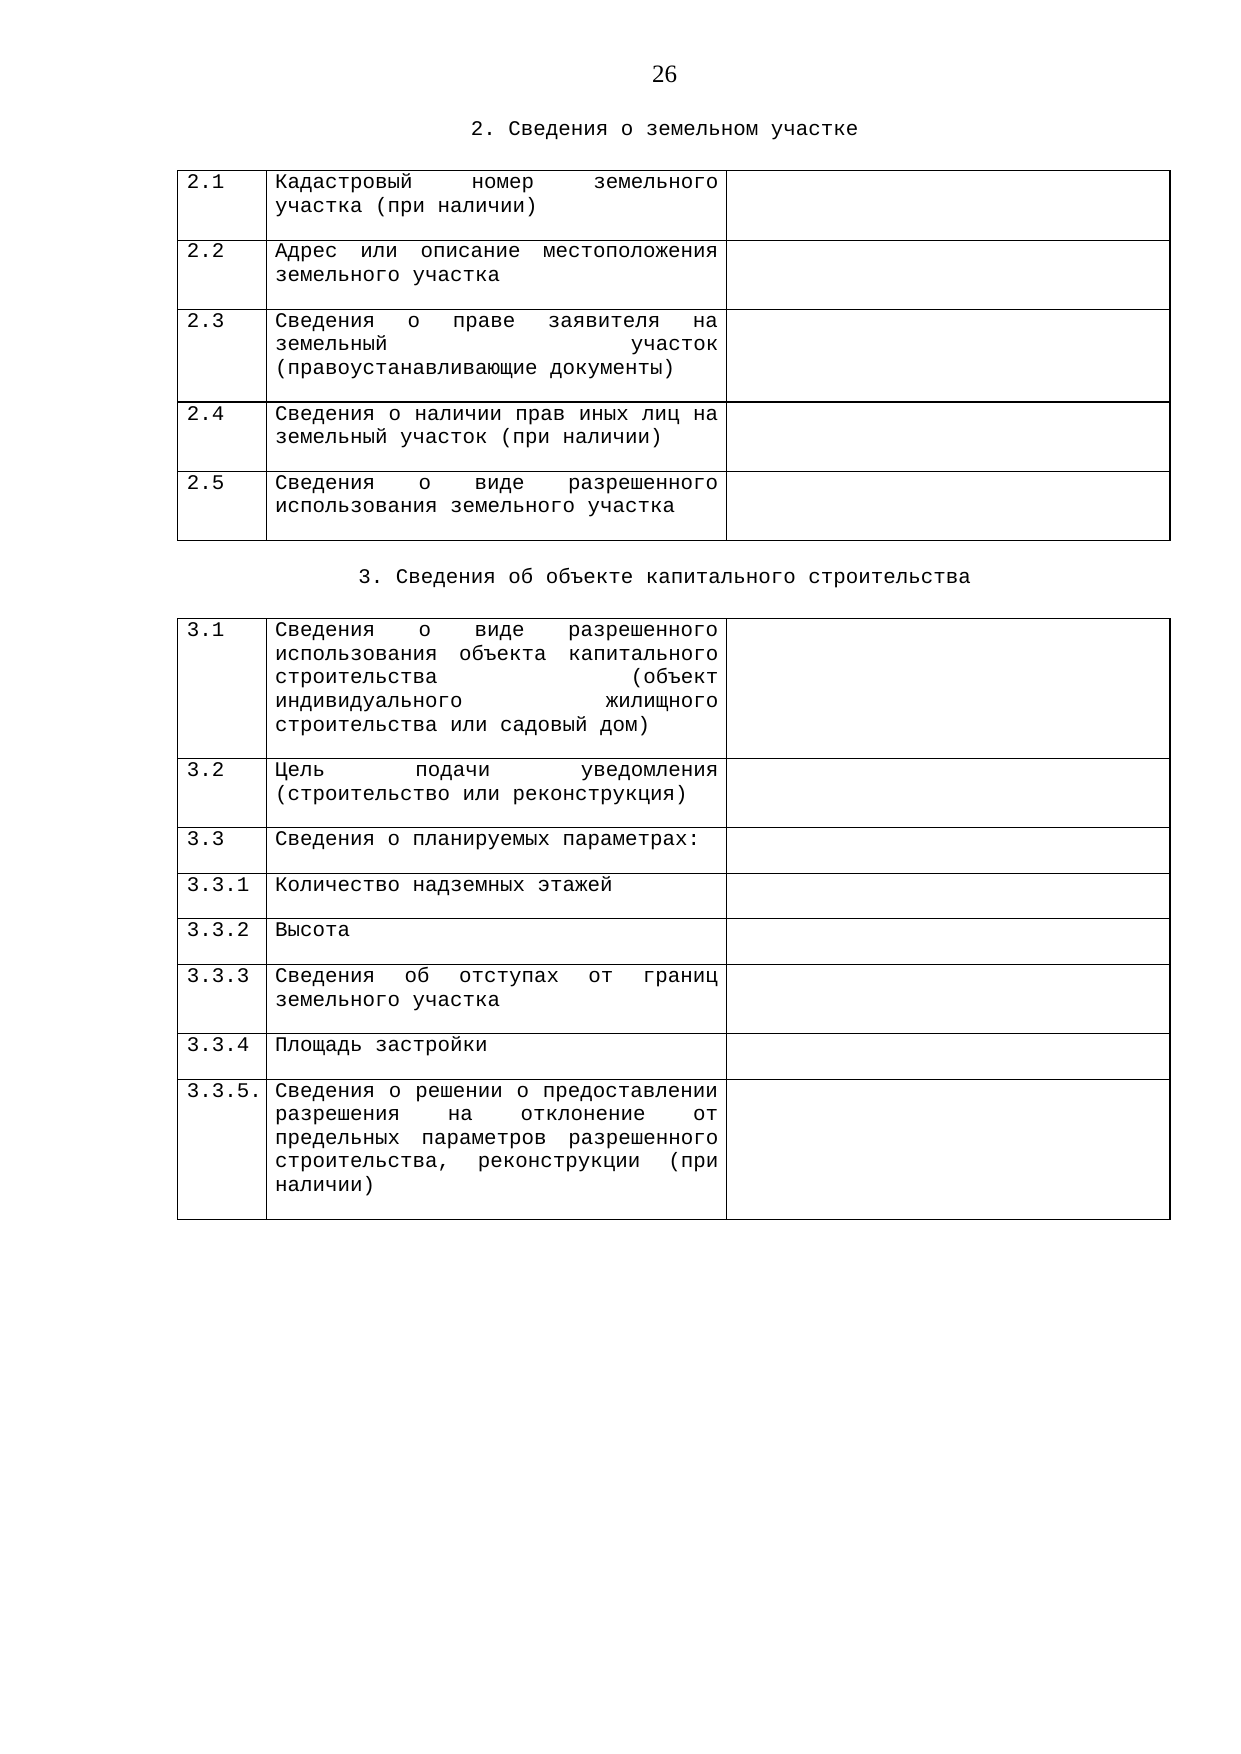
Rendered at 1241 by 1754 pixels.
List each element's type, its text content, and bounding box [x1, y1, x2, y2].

table_header Сведения о виде разрешенного использования объекта капитального строительства (объект индивидуального жилищного строительства или садовый дом) [267, 619, 726, 758]
table_cell 2.2 [178, 241, 266, 309]
table_cell Адрес или описание местоположения земельного участка [267, 241, 726, 309]
table_cell Сведения об отступах от границ земельного участка [267, 965, 726, 1033]
table_cell [727, 874, 1169, 918]
table_cell [727, 1034, 1169, 1078]
table_cell Высота [267, 919, 726, 964]
table_cell 3.3.1 [178, 874, 266, 918]
table_header [727, 171, 1169, 239]
text 3. Сведения об объекте капитального строительства [177, 566, 1152, 589]
table_cell Количество надземных этажей [267, 874, 726, 918]
table_header [727, 619, 1169, 758]
table_cell [727, 1080, 1169, 1219]
table_cell [727, 759, 1169, 827]
text 2. Сведения о земельном участке [177, 118, 1152, 142]
table_cell [727, 241, 1169, 309]
table_cell [727, 403, 1169, 471]
table_cell 3.3.4 [178, 1034, 266, 1078]
table_cell Сведения о решении о предоставлении разрешения на отклонение от предельных параметров разрешенного строительства, реконструкции (при наличии) [267, 1080, 726, 1219]
table_cell [727, 472, 1169, 540]
table_cell 3.3.5. [178, 1080, 266, 1219]
table_cell 3.2 [178, 759, 266, 827]
table_cell 2.3 [178, 310, 266, 401]
table_cell 2.4 [178, 403, 266, 471]
table_header 2.1 [178, 171, 266, 239]
table_cell Площадь застройки [267, 1034, 726, 1078]
table_header 3.1 [178, 619, 266, 758]
table_cell Сведения о наличии прав иных лиц на земельный участок (при наличии) [267, 403, 726, 471]
table_header Кадастровый номер земельного участка (при наличии) [267, 171, 726, 239]
table_cell 3.3.3 [178, 965, 266, 1033]
table_cell 2.5 [178, 472, 266, 540]
table_cell 3.3.2 [178, 919, 266, 964]
table_cell Сведения о планируемых параметрах: [267, 828, 726, 873]
table_cell Сведения о виде разрешенного использования земельного участка [267, 472, 726, 540]
table_cell 3.3 [178, 828, 266, 873]
table_cell [727, 919, 1169, 964]
table_cell [727, 965, 1169, 1033]
table_cell Цель подачи уведомления (строительство или реконструкция) [267, 759, 726, 827]
table_cell [727, 310, 1169, 401]
table_cell Сведения о праве заявителя на земельный участок (правоустанавливающие документы) [267, 310, 726, 401]
table_cell [727, 828, 1169, 873]
